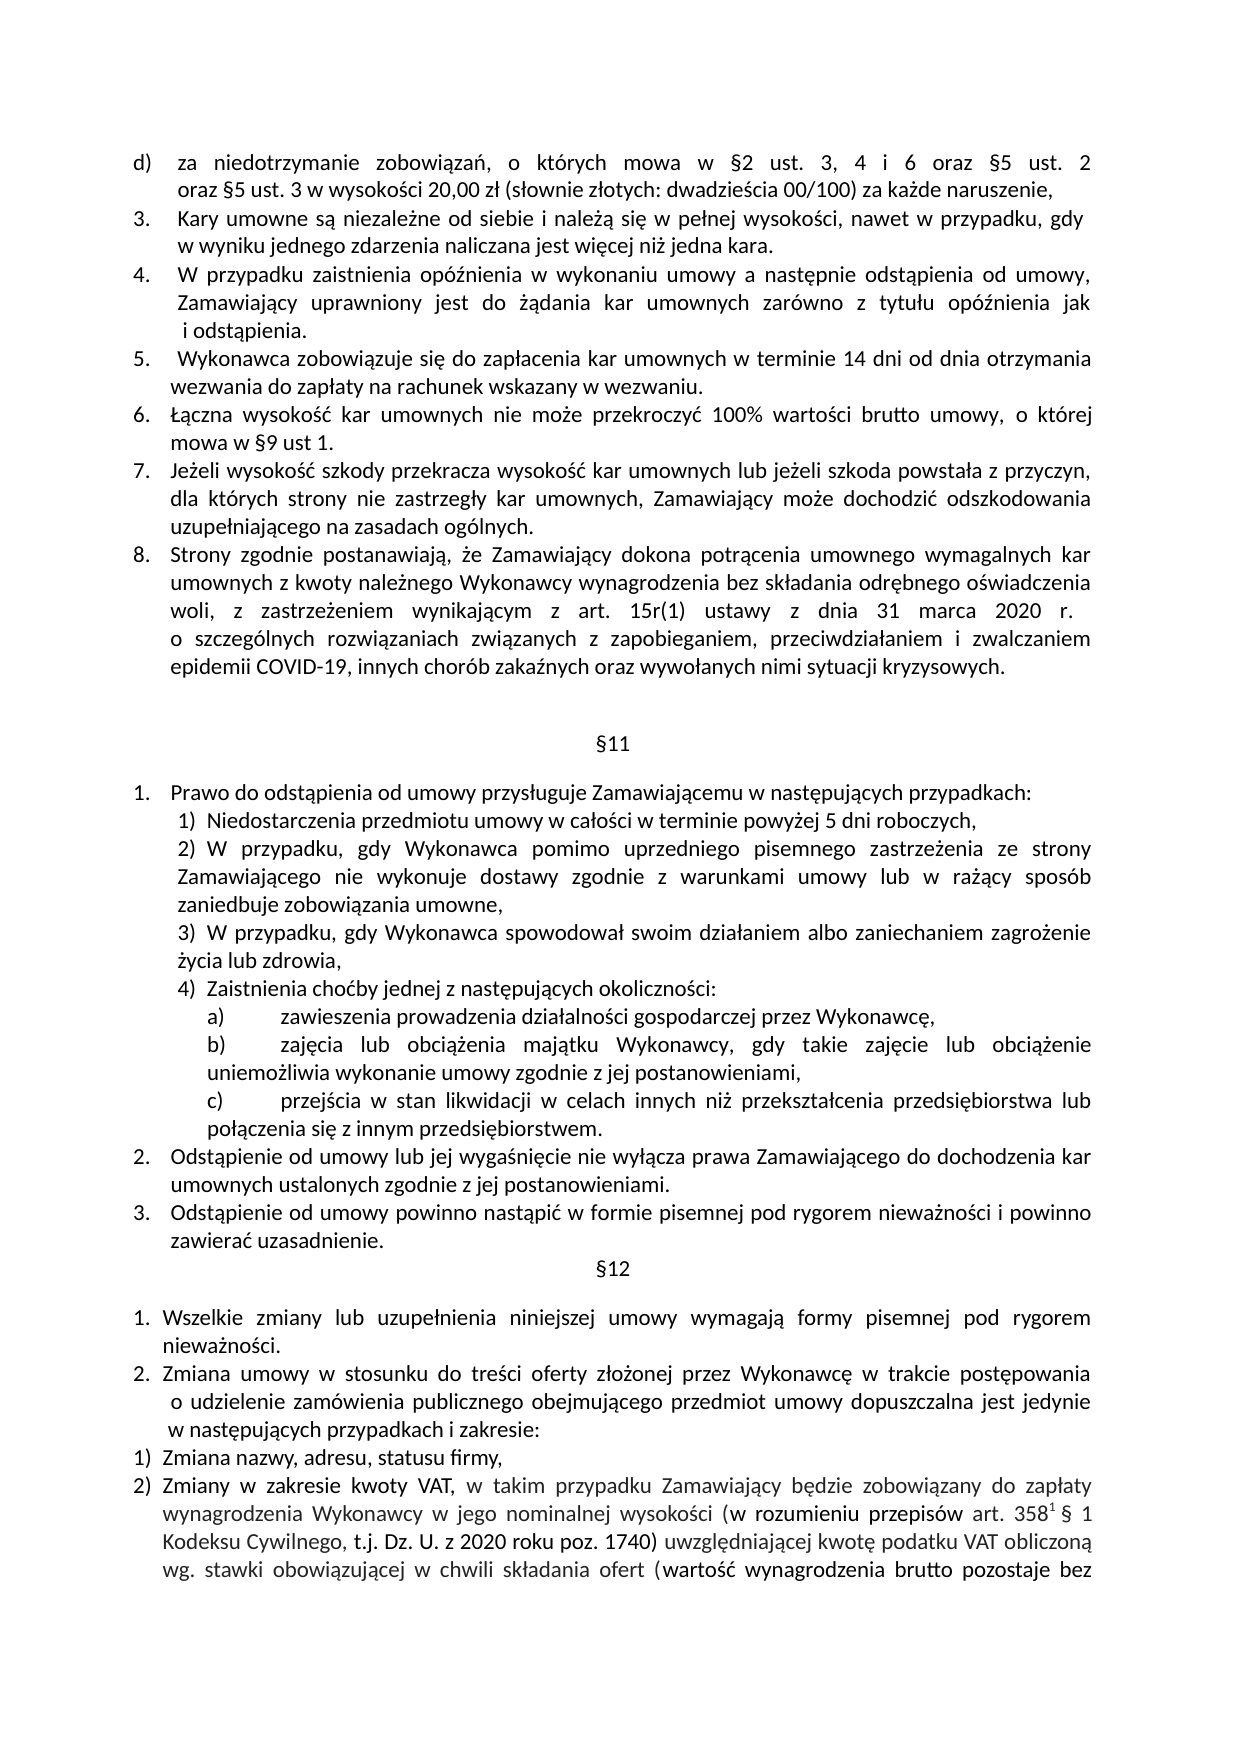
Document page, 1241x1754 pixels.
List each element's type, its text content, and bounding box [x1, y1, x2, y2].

list zawieszenia prowadzenia działalności gospodarczej przez Wykonawcę, [207, 1002, 1093, 1030]
list Zmiana nazwy, adresu, statusu firmy, [133, 1443, 1093, 1471]
text §11 [133, 729, 1093, 757]
list Prawo do odstąpienia od umowy przysługuje Zamawiającemu w następujących przypadkach: [133, 778, 1093, 806]
list Wykonawca zobowiązuje się do zapłacenia kar umownych w terminie 14 dni od dnia otrzymania wezwania do zapłaty na rachunek wskazany w wezwaniu. [133, 344, 1093, 400]
list Kary umowne są niezależne od siebie i należą się w pełnej wysokości, nawet w przypadku, gdy w wyniku jednego zdarzenia naliczana jest więcej niż jedna kara. [133, 204, 1093, 260]
list Wszelkie zmiany lub uzupełnienia niniejszej umowy wymagają formy pisemnej pod rygorem nieważności. [133, 1303, 1093, 1359]
list W przypadku zaistnienia opóźnienia w wykonaniu umowy a następnie odstąpienia od umowy, Zamawiający uprawniony jest do żądania kar umownych zarówno z tytułu opóźnienia jak i odstąpienia. [133, 260, 1093, 344]
list za niedotrzymanie zobowiązań, o których mowa w §2 ust. 3, 4 i 6 oraz §5 ust. 2 oraz §5 ust. 3 w wysokości 20,00 zł (słownie złotych: dwadzieścia 00/100) za każde naruszenie, [133, 148, 1093, 204]
list Strony zgodnie postanawiają, że Zamawiający dokona potrącenia umownego wymagalnych kar umownych z kwoty należnego Wykonawcy wynagrodzenia bez składania odrębnego oświadczenia woli, z zastrzeżeniem wynikającym z art. 15r(1) ustawy z dnia 31 marca 2020 r. o szczególnych rozwiązaniach związanych z zapobieganiem, przeciwdziałaniem i zwalczaniem epidemii COVID-19, innych chorób zakaźnych oraz wywołanych nimi sytuacji kryzysowych. [133, 540, 1093, 680]
list Jeżeli wysokość szkody przekracza wysokość kar umownych lub jeżeli szkoda powstała z przyczyn, dla których strony nie zastrzegły kar umownych, Zamawiający może dochodzić odszkodowania uzupełniającego na zasadach ogólnych. [133, 456, 1093, 540]
list Odstąpienie od umowy powinno nastąpić w formie pisemnej pod rygorem nieważności i powinno zawierać uzasadnienie. [133, 1198, 1093, 1254]
list Łączna wysokość kar umownych nie może przekroczyć 100% wartości brutto umowy, o której mowa w §9 ust 1. [133, 400, 1093, 456]
text §12 [133, 1254, 1093, 1282]
list Zaistnienia choćby jednej z następujących okoliczności: [177, 974, 1093, 1002]
list W przypadku, gdy Wykonawca pomimo uprzedniego pisemnego zastrzeżenia ze strony Zamawiającego nie wykonuje dostawy zgodnie z warunkami umowy lub w rażący sposób zaniedbuje zobowiązania umowne, [177, 834, 1093, 918]
list zajęcia lub obciążenia majątku Wykonawcy, gdy takie zajęcie lub obciążenie uniemożliwia wykonanie umowy zgodnie z jej postanowieniami, [207, 1030, 1093, 1086]
list Niedostarczenia przedmiotu umowy w całości w terminie powyżej 5 dni roboczych, [177, 806, 1093, 834]
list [133, 1471, 1093, 1583]
list W przypadku, gdy Wykonawca spowodował swoim działaniem albo zaniechaniem zagrożenie życia lub zdrowia, [177, 918, 1093, 974]
list Zmiana umowy w stosunku do treści oferty złożonej przez Wykonawcę w trakcie postępowania o udzielenie zamówienia publicznego obejmującego przedmiot umowy dopuszczalna jest jedynie w następujących przypadkach i zakresie: [133, 1359, 1093, 1443]
list Odstąpienie od umowy lub jej wygaśnięcie nie wyłącza prawa Zamawiającego do dochodzenia kar umownych ustalonych zgodnie z jej postanowieniami. [133, 1142, 1093, 1198]
list przejścia w stan likwidacji w celach innych niż przekształcenia przedsiębiorstwa lub połączenia się z innym przedsiębiorstwem. [207, 1086, 1093, 1142]
